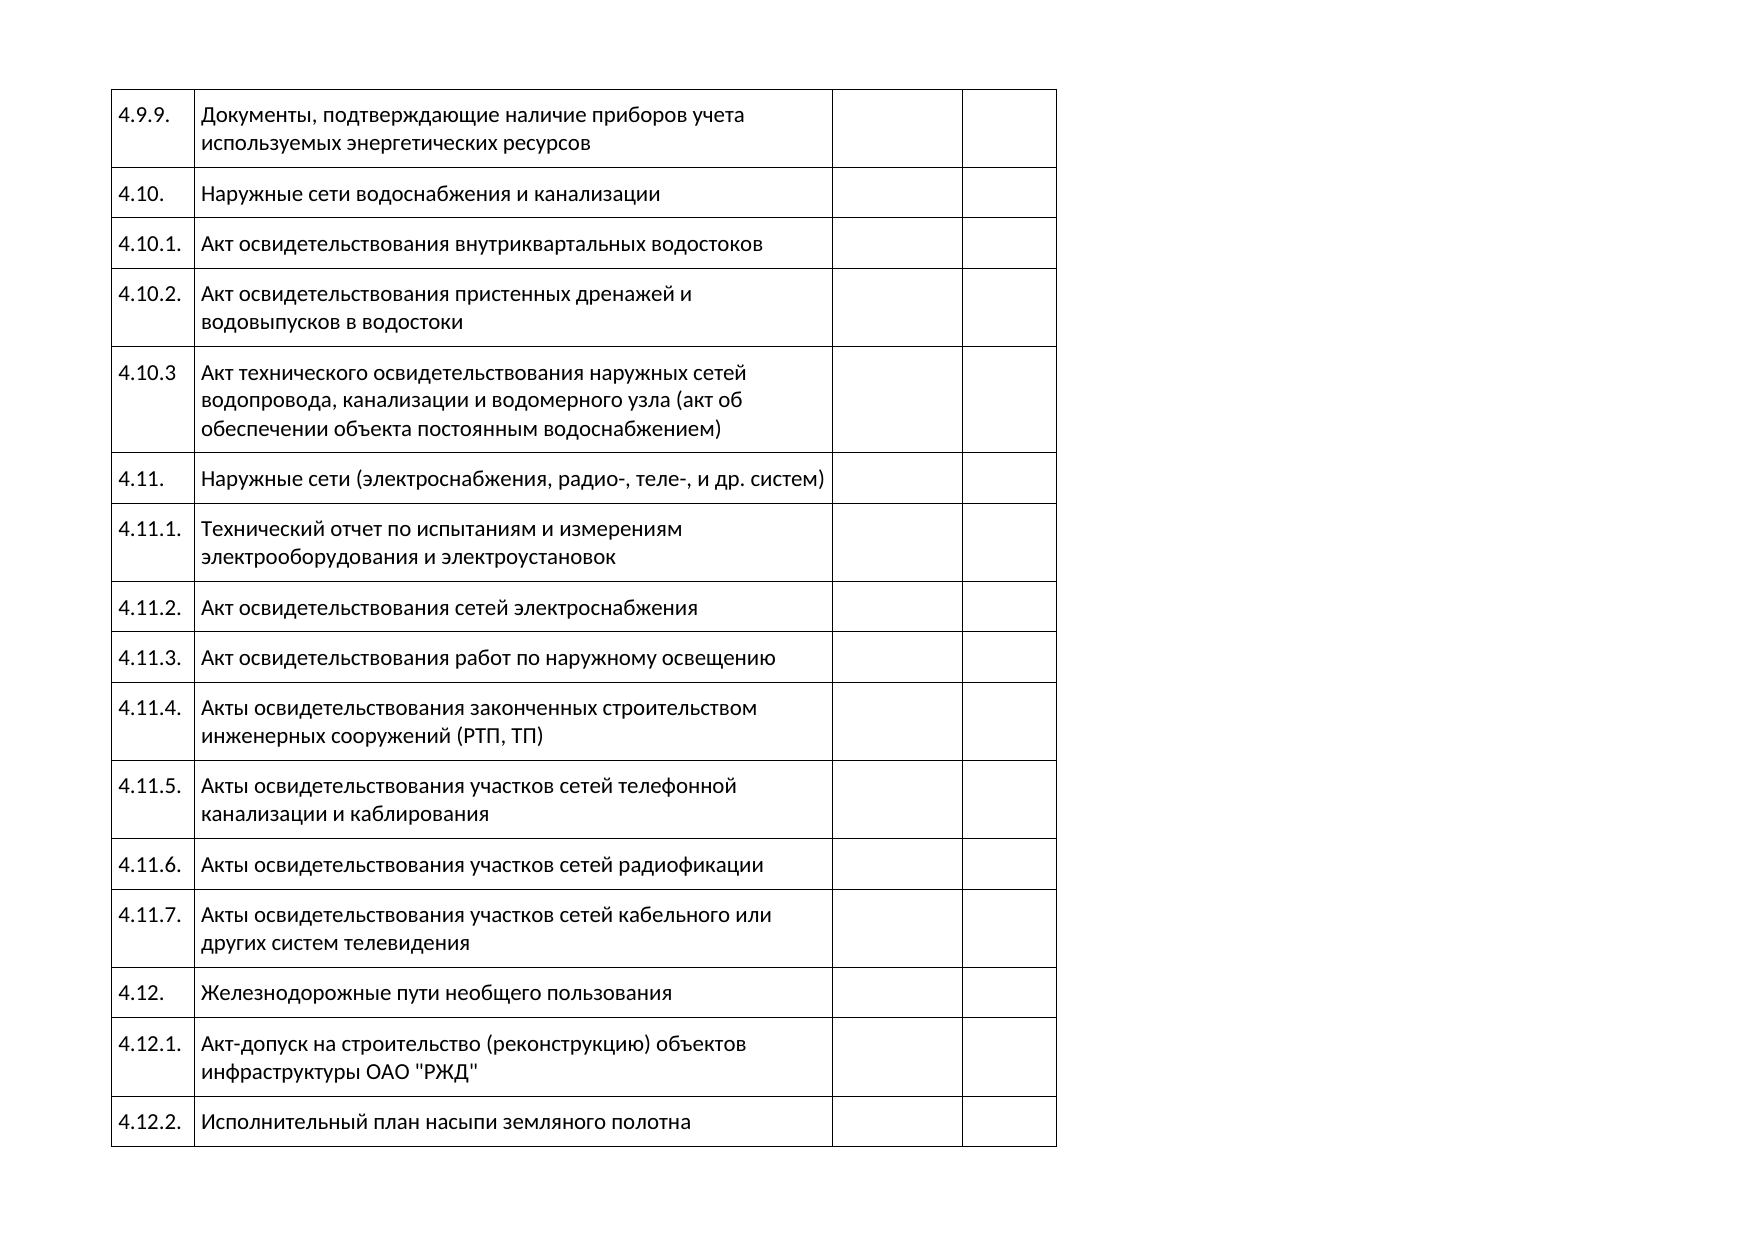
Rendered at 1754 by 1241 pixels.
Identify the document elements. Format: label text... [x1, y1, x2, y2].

table_cell [963, 269, 1056, 346]
table_cell [833, 218, 962, 268]
table_cell 4.10. [112, 168, 194, 217]
table_cell 4.11.6. [112, 839, 194, 888]
table_cell [833, 1018, 962, 1096]
table_cell Акты освидетельствования участков сетей радиофикации [195, 839, 832, 888]
table_cell [963, 839, 1056, 888]
table_cell Наружные сети водоснабжения и канализации [195, 168, 832, 217]
table_cell Железнодорожные пути необщего пользования [195, 968, 832, 1017]
table_cell [833, 761, 962, 838]
table_cell 4.10.2. [112, 269, 194, 346]
table_cell Акт технического освидетельствования наружных сетей водопровода, канализации и водомерного узла (акт об обеспечении объекта постоянным водоснабжением) [195, 347, 832, 452]
table_cell [833, 968, 962, 1017]
table_cell [833, 632, 962, 682]
table_cell 4.12. [112, 968, 194, 1017]
table_cell [833, 1097, 962, 1146]
table_cell 4.10.3 [112, 347, 194, 452]
table_cell 4.11.2. [112, 582, 194, 631]
table_cell [963, 168, 1056, 217]
table_cell 4.12.2. [112, 1097, 194, 1146]
table_cell [833, 269, 962, 346]
table_cell Акт освидетельствования сетей электроснабжения [195, 582, 832, 631]
table_cell [963, 632, 1056, 682]
table_cell [833, 839, 962, 888]
table_cell [963, 582, 1056, 631]
table_cell [963, 218, 1056, 268]
table_cell 4.11.7. [112, 890, 194, 967]
table_cell Наружные сети (электроснабжения, радио-, теле-, и др. систем) [195, 453, 832, 503]
table_cell [833, 453, 962, 503]
table_cell 4.12.1. [112, 1018, 194, 1096]
table_cell Исполнительный план насыпи земляного полотна [195, 1097, 832, 1146]
table_cell Акты освидетельствования законченных строительством инженерных сооружений (РТП, ТП) [195, 683, 832, 760]
table_cell Акт-допуск на строительство (реконструкцию) объектов инфраструктуры ОАО "РЖД" [195, 1018, 832, 1096]
table_cell [963, 347, 1056, 452]
table_cell Акты освидетельствования участков сетей телефонной канализации и каблирования [195, 761, 832, 838]
table_cell [833, 683, 962, 760]
table_cell [833, 90, 962, 167]
table_cell [833, 347, 962, 452]
table_cell 4.10.1. [112, 218, 194, 268]
table_cell Акт освидетельствования работ по наружному освещению [195, 632, 832, 682]
table_cell 4.11.5. [112, 761, 194, 838]
table_cell 4.9.9. [112, 90, 194, 167]
table_cell [833, 168, 962, 217]
table_cell [963, 1018, 1056, 1096]
table_cell [963, 683, 1056, 760]
table_cell [963, 453, 1056, 503]
table_cell [833, 890, 962, 967]
table_cell Акты освидетельствования участков сетей кабельного или других систем телевидения [195, 890, 832, 967]
table_cell Акт освидетельствования пристенных дренажей и водовыпусков в водостоки [195, 269, 832, 346]
table_cell [963, 504, 1056, 581]
table_cell Акт освидетельствования внутриквартальных водостоков [195, 218, 832, 268]
table_cell [833, 504, 962, 581]
table_cell 4.11. [112, 453, 194, 503]
table_cell [963, 90, 1056, 167]
table_cell [963, 890, 1056, 967]
table_cell 4.11.4. [112, 683, 194, 760]
table_cell Технический отчет по испытаниям и измерениям электрооборудования и электроустановок [195, 504, 832, 581]
table_cell 4.11.1. [112, 504, 194, 581]
table_cell [963, 968, 1056, 1017]
table_cell Документы, подтверждающие наличие приборов учета используемых энергетических ресурсов [195, 90, 832, 167]
table_cell [833, 582, 962, 631]
table_cell [963, 761, 1056, 838]
table_cell 4.11.3. [112, 632, 194, 682]
table_cell [963, 1097, 1056, 1146]
